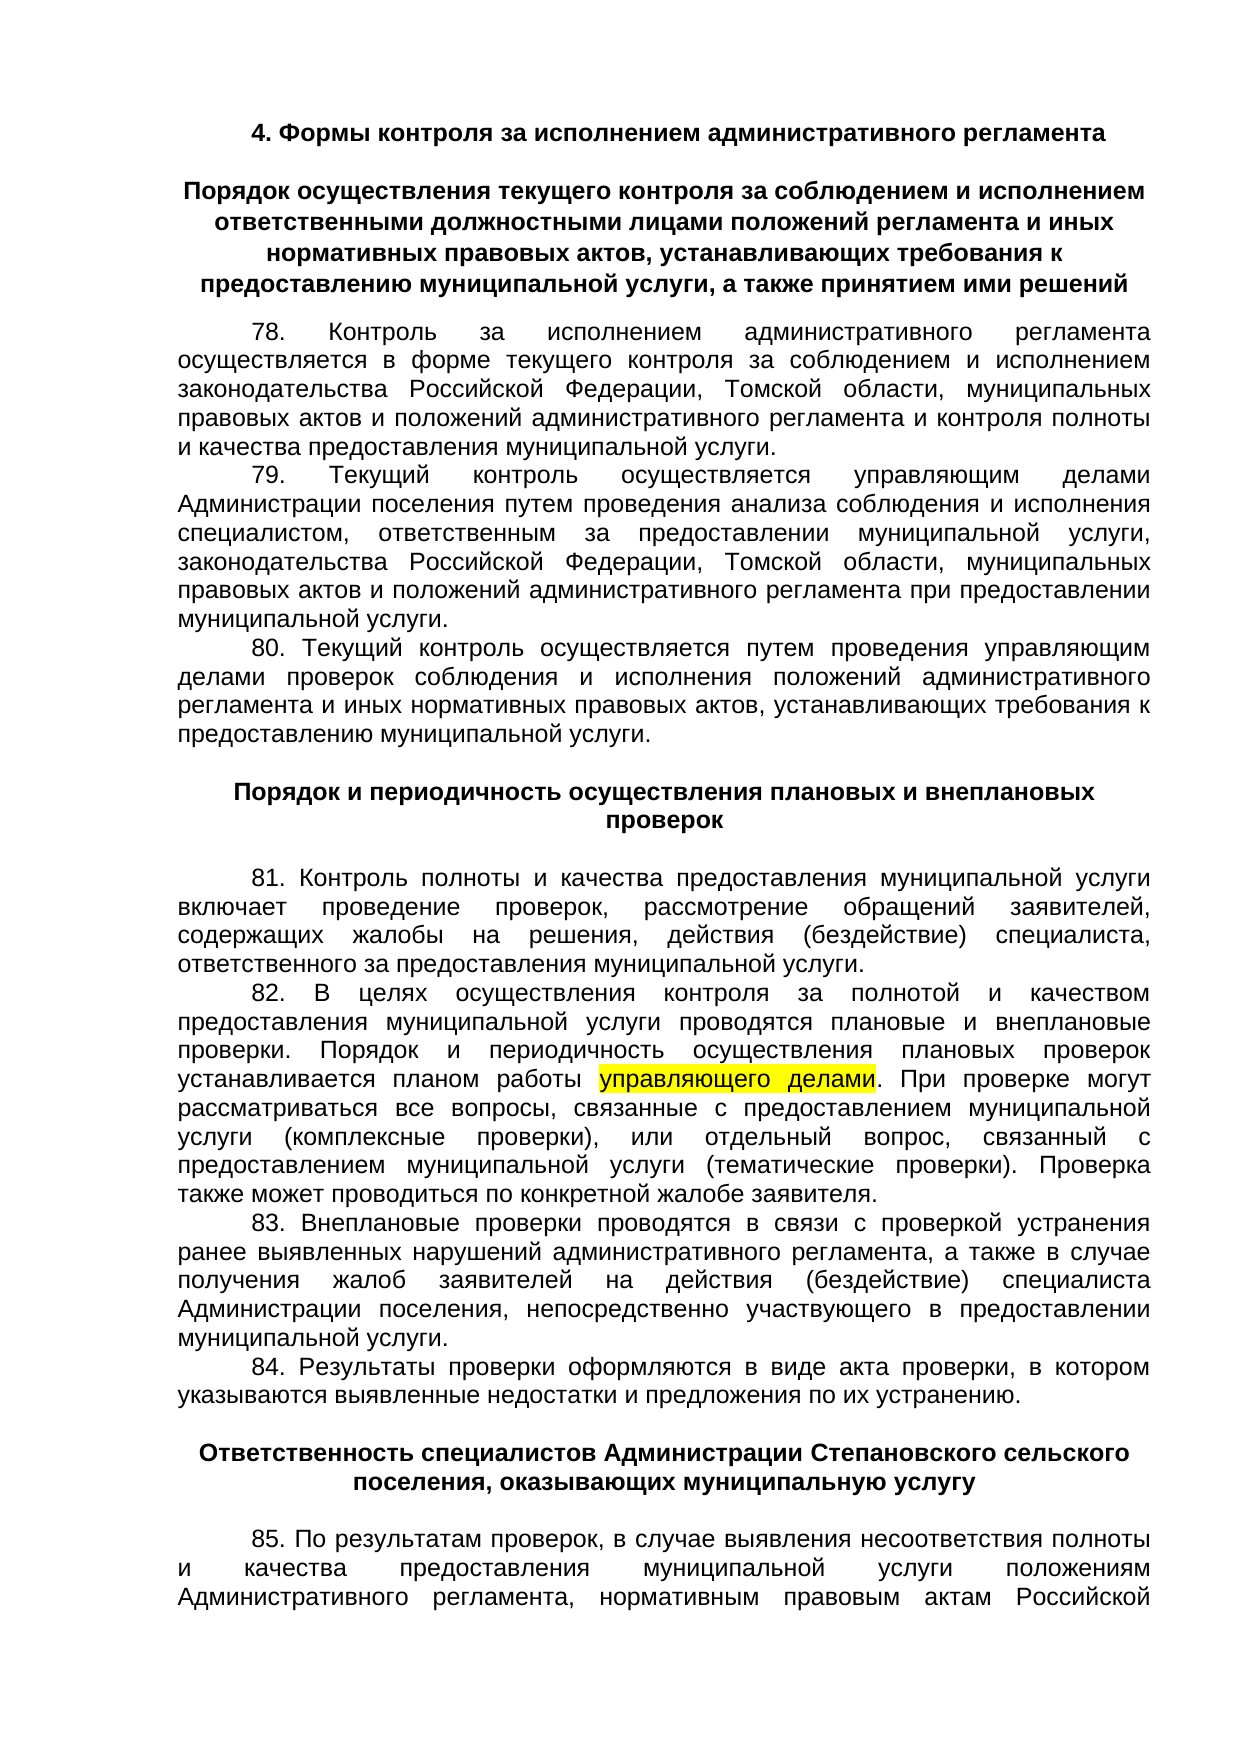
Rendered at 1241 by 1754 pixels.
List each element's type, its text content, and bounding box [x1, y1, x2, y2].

text Ответственность специалистов Администрации Степановского сельского поселения, оказывающих муниципальную услугу [177, 1438, 1152, 1495]
text 79. Текущий контроль осуществляется управляющим делами Администрации поселения путем проведения анализа соблюдения и исполнения специалистом, ответственным за предоставлении муниципальной услуги, законодательства Российской Федерации, Томской области, муниципальных правовых актов и положений административного регламента при предоставлении муниципальной услуги. [177, 460, 1152, 633]
text 82. В целях осуществления контроля за полнотой и качеством предоставления муниципальной услуги проводятся плановые и внеплановые проверки. Порядок и периодичность осуществления плановых проверок устанавливается планом работы управляющего делами. При проверке могут рассматриваться все вопросы, связанные с предоставлением муниципальной услуги (комплексные проверки), или отдельный вопрос, связанный с предоставлением муниципальной услуги (тематические проверки). Проверка также может проводиться по конкретной жалобе заявителя. [177, 978, 1152, 1208]
text 83. Внеплановые проверки проводятся в связи с проверкой устранения ранее выявленных нарушений административного регламента, а также в случае получения жалоб заявителей на действия (бездействие) специалиста Администрации поселения, непосредственно участвующего в предоставлении муниципальной услуги. [177, 1208, 1152, 1351]
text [177, 1524, 1152, 1610]
text 84. Результаты проверки оформляются в виде акта проверки, в котором указываются выявленные недостатки и предложения по их устранению. [177, 1351, 1152, 1409]
text 81. Контроль полноты и качества предоставления муниципальной услуги включает проведение проверок, рассмотрение обращений заявителей, содержащих жалобы на решения, действия (бездействие) специалиста, ответственного за предоставления муниципальной услуги. [177, 863, 1152, 978]
text 4. Формы контроля за исполнением административного регламента [177, 118, 1152, 147]
text 80. Текущий контроль осуществляется путем проведения управляющим делами проверок соблюдения и исполнения положений административного регламента и иных нормативных правовых актов, устанавливающих требования к предоставлению муниципальной услуги. [177, 633, 1152, 748]
text 78. Контроль за исполнением административного регламента осуществляется в форме текущего контроля за соблюдением и исполнением законодательства Российской Федерации, Томской области, муниципальных правовых актов и положений административного регламента и контроля полноты и качества предоставления муниципальной услуги. [177, 316, 1152, 460]
text Порядок и периодичность осуществления плановых и внеплановых проверок [177, 776, 1152, 834]
text Порядок осуществления текущего контроля за соблюдением и исполнением ответственными должностными лицами положений регламента и иных нормативных правовых актов, устанавливающих требования к предоставлению муниципальной услуги, а также принятием ими решений [177, 176, 1152, 297]
